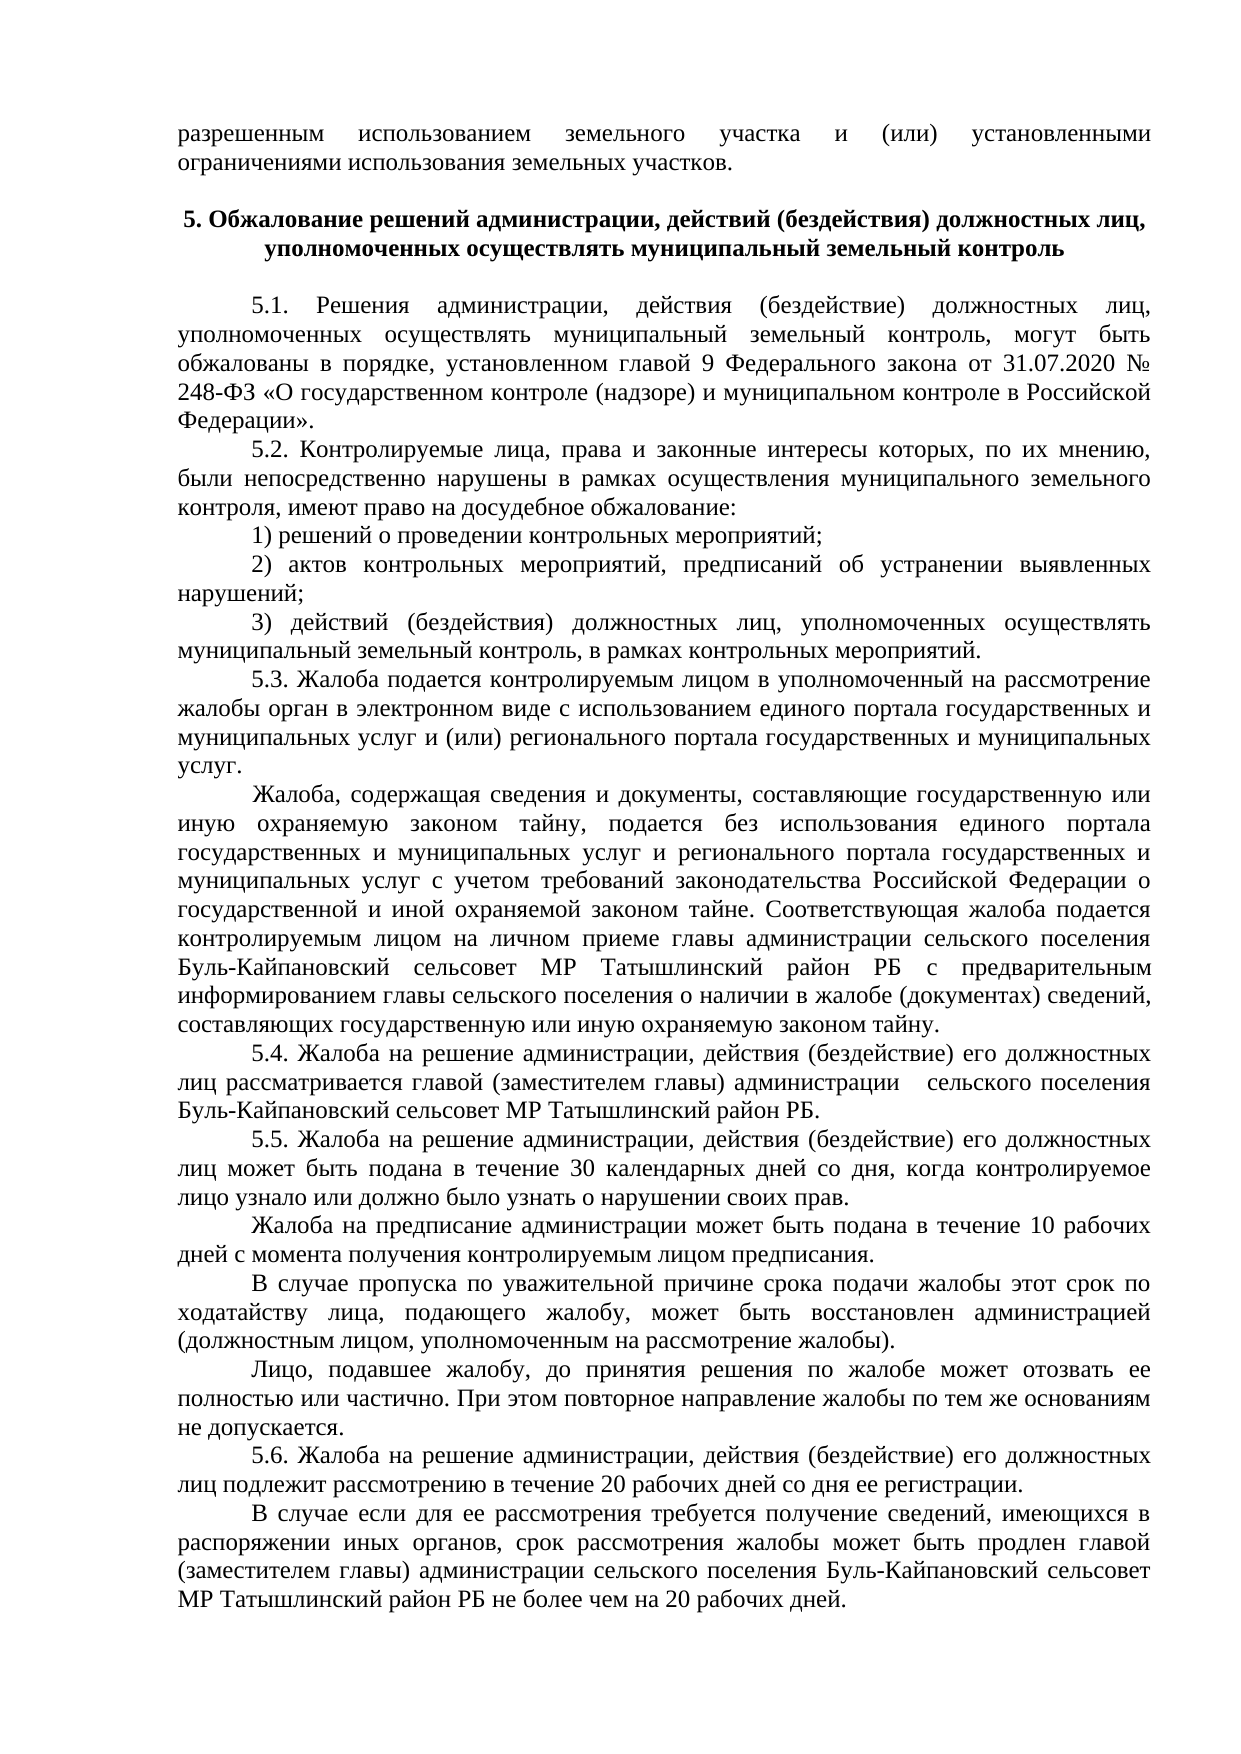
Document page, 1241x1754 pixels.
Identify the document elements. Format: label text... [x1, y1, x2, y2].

text 5.3. Жалоба подается контролируемым лицом в уполномоченный на рассмотрение жалобы орган в электронном виде с использованием единого портала государственных и муниципальных услуг и (или) регионального портала государственных и муниципальных услуг. [177, 664, 1152, 779]
text 1) решений о проведении контрольных мероприятий; [177, 521, 1152, 549]
text 5.6. Жалоба на решение администрации, действия (бездействие) его должностных лиц подлежит рассмотрению в течение 20 рабочих дней со дня ее регистрации. [177, 1441, 1152, 1498]
text 5.4. Жалоба на решение администрации, действия (бездействие) его должностных лиц рассматривается главой (заместителем главы) администрации сельского поселения Буль-Кайпановский сельсовет МР Татышлинский район РБ. [177, 1038, 1152, 1124]
text 5.5. Жалоба на решение администрации, действия (бездействие) его должностных лиц может быть подана в течение 30 календарных дней со дня, когда контролируемое лицо узнало или должно было узнать о нарушении своих прав. [177, 1124, 1152, 1211]
text 5.1. Решения администрации, действия (бездействие) должностных лиц, уполномоченных осуществлять муниципальный земельный контроль, могут быть обжалованы в порядке, установленном главой 9 Федерального закона от 31.07.2020 № 248-ФЗ «О государственном контроле (надзоре) и муниципальном контроле в Российской Федерации». [177, 291, 1152, 434]
text 3) действий (бездействия) должностных лиц, уполномоченных осуществлять муниципальный земельный контроль, в рамках контрольных мероприятий. [177, 607, 1152, 664]
text 2) актов контрольных мероприятий, предписаний об устранении выявленных нарушений; [177, 549, 1152, 607]
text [177, 118, 1152, 176]
text Лицо, подавшее жалобу, до принятия решения по жалобе может отозвать ее полностью или частично. При этом повторное направление жалобы по тем же основаниям не допускается. [177, 1354, 1152, 1441]
text Жалоба на предписание администрации может быть подана в течение 10 рабочих дней с момента получения контролируемым лицом предписания. [177, 1211, 1152, 1268]
text В случае пропуска по уважительной причине срока подачи жалобы этот срок по ходатайству лица, подающего жалобу, может быть восстановлен администрацией (должностным лицом, уполномоченным на рассмотрение жалобы). [177, 1268, 1152, 1354]
text В случае если для ее рассмотрения требуется получение сведений, имеющихся в распоряжении иных органов, срок рассмотрения жалобы может быть продлен главой (заместителем главы) администрации сельского поселения Буль-Кайпановский сельсовет МР Татышлинский район РБ не более чем на 20 рабочих дней. [177, 1498, 1152, 1613]
text Жалоба, содержащая сведения и документы, составляющие государственную или иную охраняемую законом тайну, подается без использования единого портала государственных и муниципальных услуг и регионального портала государственных и муниципальных услуг с учетом требований законодательства Российской Федерации о государственной и иной охраняемой законом тайне. Соответствующая жалоба подается контролируемым лицом на личном приеме главы администрации сельского поселения Буль-Кайпановский сельсовет МР Татышлинский район РБ с предварительным информированием главы сельского поселения о наличии в жалобе (документах) сведений, составляющих государственную или иную охраняемую законом тайну. [177, 779, 1152, 1038]
text 5.2. Контролируемые лица, права и законные интересы которых, по их мнению, были непосредственно нарушены в рамках осуществления муниципального земельного контроля, имеют право на досудебное обжалование: [177, 434, 1152, 521]
text 5. Обжалование решений администрации, действий (бездействия) должностных лиц, уполномоченных осуществлять муниципальный земельный контроль [177, 204, 1152, 262]
